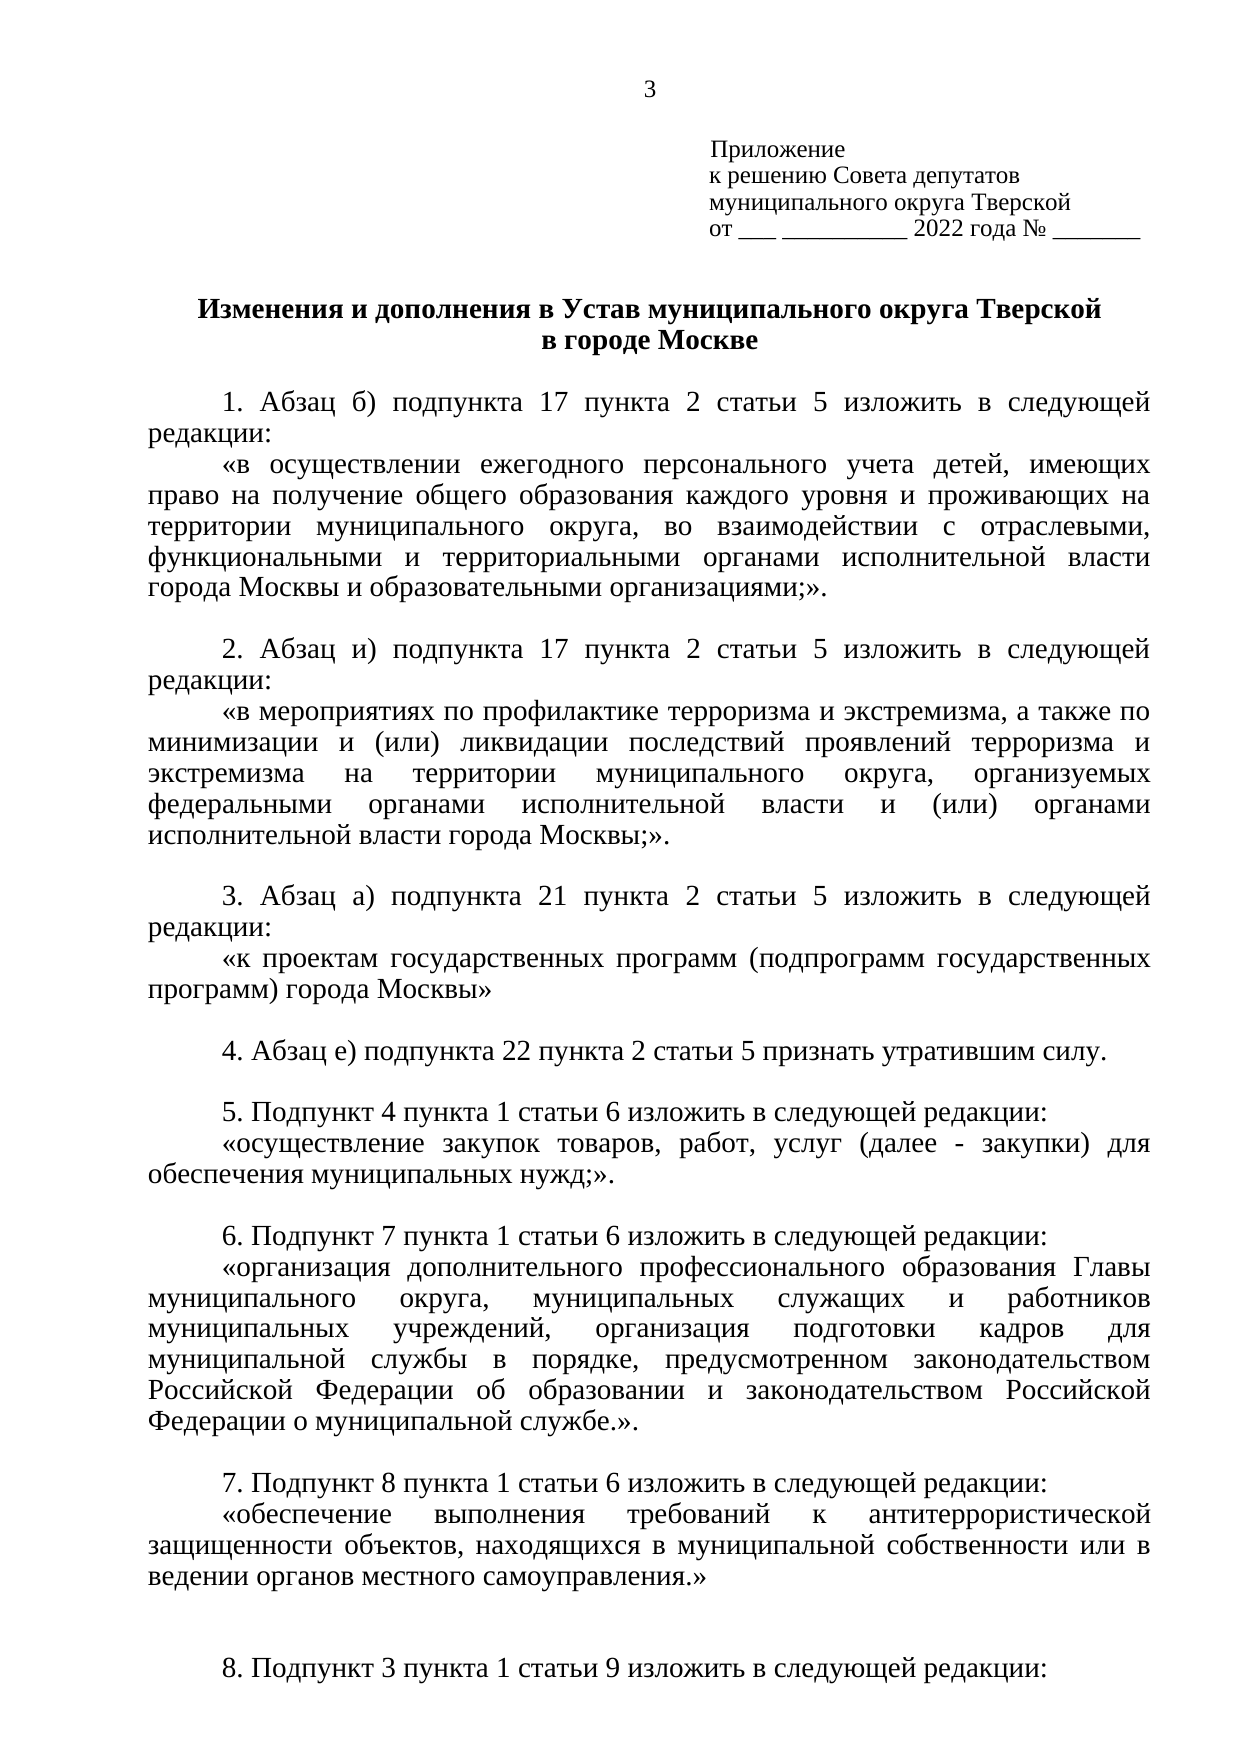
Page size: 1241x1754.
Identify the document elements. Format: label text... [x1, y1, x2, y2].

text «осуществление закупок товаров, работ, услуг (далее - закупки) для обеспечения муниципальных нужд;». [148, 1128, 1152, 1190]
text «организация дополнительного профессионального образования Главы муниципального округа, муниципальных служащих и работников муниципальных учреждений, организация подготовки кадров для муниципальной службы в порядке, предусмотренном законодательством Российской Федерации об образовании и законодательством Российской Федерации о муниципальной службе.». [148, 1251, 1152, 1437]
text 6. Подпункт 7 пункта 1 статьи 6 изложить в следующей редакции: [148, 1221, 1152, 1251]
text 5. Подпункт 4 пункта 1 статьи 6 изложить в следующей редакции: [148, 1097, 1152, 1128]
text 7. Подпункт 8 пункта 1 статьи 6 изложить в следующей редакции: [148, 1468, 1152, 1499]
text Приложение [654, 136, 1152, 162]
text «к проектам государственных программ (подпрограмм государственных программ) города Москвы» [148, 943, 1152, 1005]
text муниципального округа Тверской [709, 189, 1152, 215]
text Изменения и дополнения в Устав муниципального округа Тверской [148, 294, 1152, 325]
text в городе Москве [148, 325, 1152, 356]
text 1. Абзац б) подпункта 17 пункта 2 статьи 5 изложить в следующей редакции: [148, 387, 1152, 448]
text 3. Абзац а) подпункта 21 пункта 2 статьи 5 изложить в следующей редакции: [148, 881, 1152, 943]
text «обеспечение выполнения требований к антитеррористической защищенности объектов, находящихся в муниципальной собственности или в ведении органов местного самоуправления.» [148, 1499, 1152, 1591]
text «в осуществлении ежегодного персонального учета детей, имеющих право на получение общего образования каждого уровня и проживающих на территории муниципального округа, во взаимодействии с отраслевыми, функциональными и территориальными органами исполнительной власти города Москвы и образовательными организациями;». [148, 448, 1152, 603]
text к решению Совета депутатов [709, 162, 1152, 189]
text от ___ __________ 2022 года № _______ [709, 215, 1152, 242]
text 2. Абзац и) подпункта 17 пункта 2 статьи 5 изложить в следующей редакции: [148, 634, 1152, 696]
text 4. Абзац е) подпункта 22 пункта 2 статьи 5 признать утратившим силу. [148, 1036, 1152, 1066]
text 8. Подпункт 3 пункта 1 статьи 9 изложить в следующей редакции: [148, 1653, 1152, 1684]
text «в мероприятиях по профилактике терроризма и экстремизма, а также по минимизации и (или) ликвидации последствий проявлений терроризма и экстремизма на территории муниципального округа, организуемых федеральными органами исполнительной власти и (или) органами исполнительной власти города Москвы;». [148, 696, 1152, 850]
